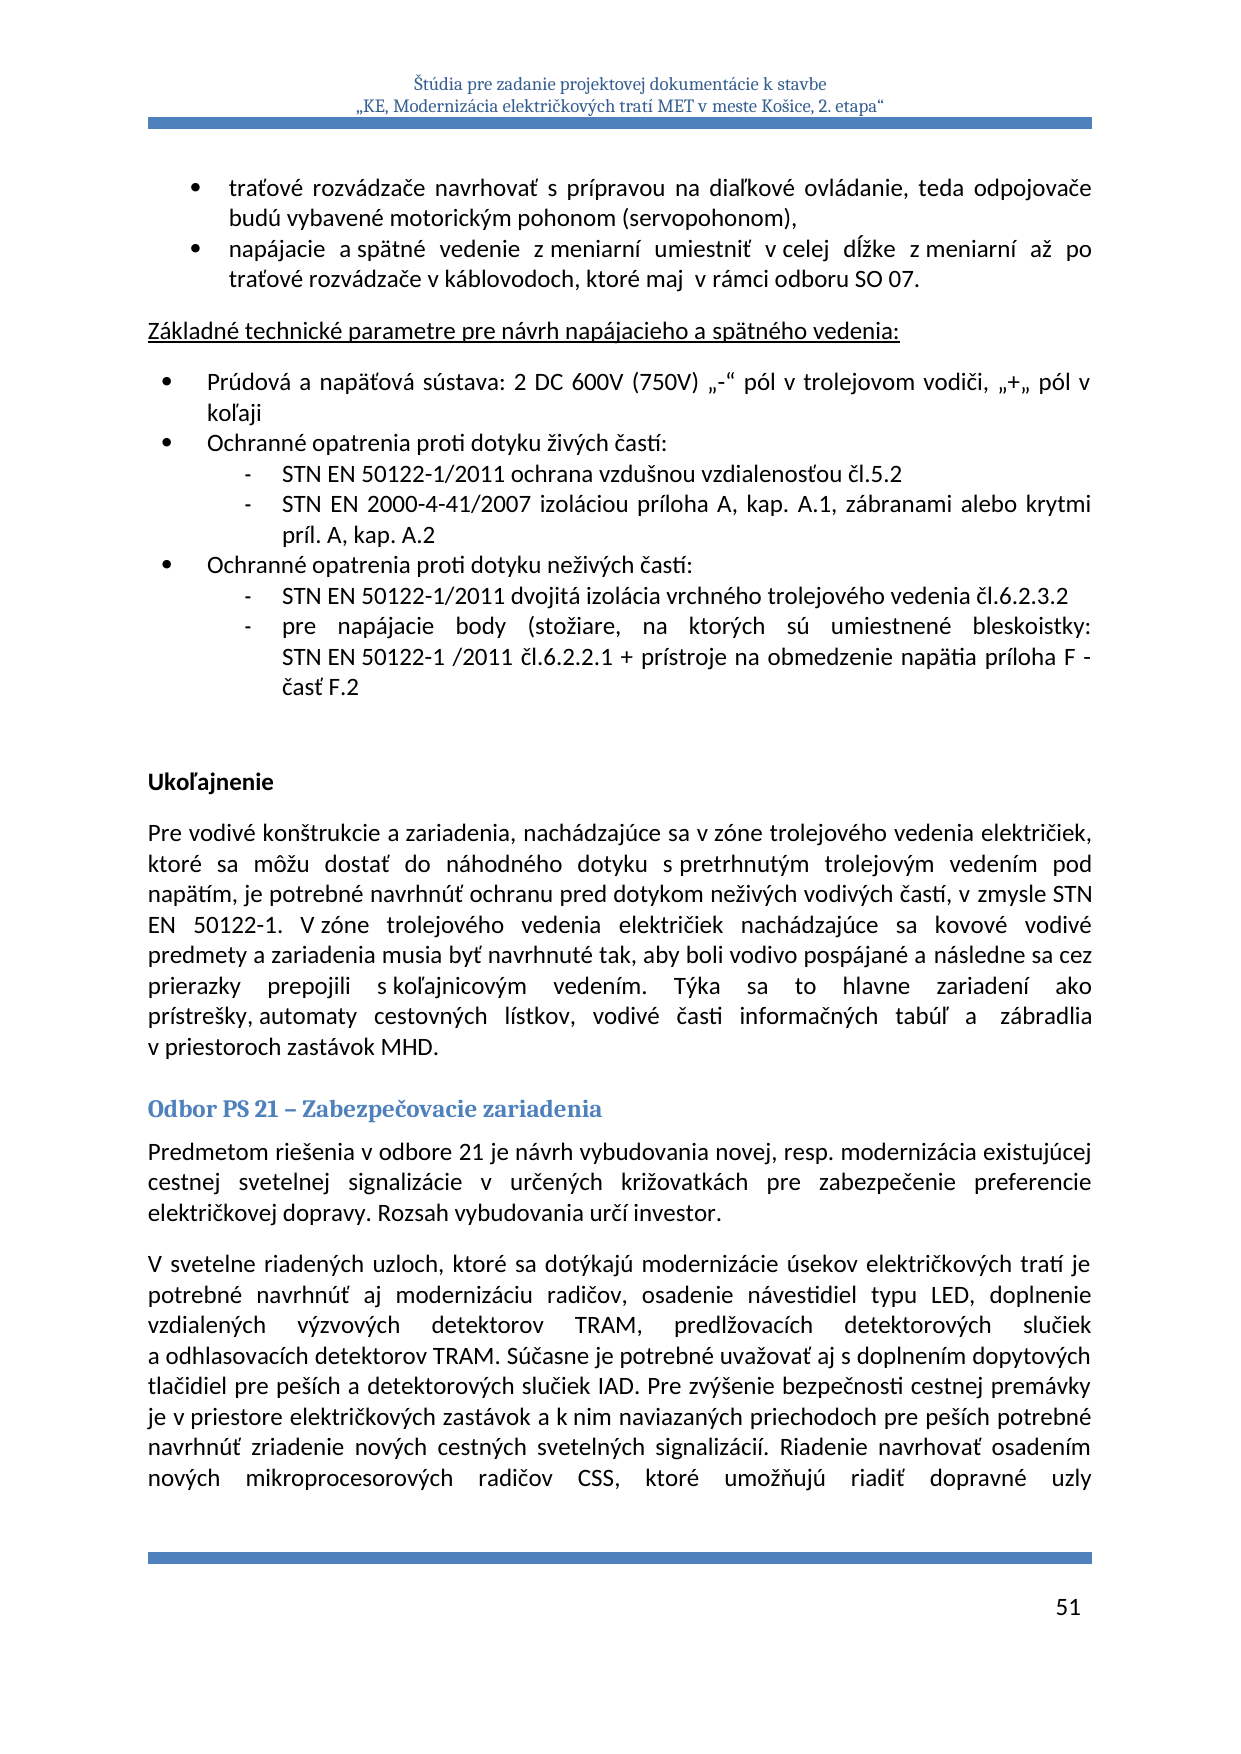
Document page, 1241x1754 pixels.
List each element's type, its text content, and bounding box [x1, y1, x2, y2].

list STN EN 2000-4-41/2007 izoláciou príloha A, kap. A.1, zábranami alebo krytmi príl. A, kap. A.2 [244, 488, 1092, 549]
text Predmetom riešenia v odbore 21 je návrh vybudovania novej, resp. modernizácia existujúcej cestnej svetelnej signalizácie v určených križovatkách pre zabezpečenie preferencie električkovej dopravy. Rozsah vybudovania určí investor. [148, 1136, 1092, 1227]
text Základné technické parametre pre návrh napájacieho a spätného vedenia: [148, 315, 1092, 345]
list Ochranné opatrenia proti dotyku neživých častí: [162, 549, 1092, 580]
list napájacie a spätné vedenie z meniarní umiestniť v celej dĺžke z meniarní až po traťové rozvádzače v káblovodoch, ktoré maj v rámci odboru SO 07. [191, 233, 1092, 294]
text Ukoľajnenie [148, 766, 1092, 796]
list STN EN 50122-1/2011 dvojitá izolácia vrchného trolejového vedenia čl.6.2.3.2 [244, 580, 1092, 610]
subtitle Odbor PS 21 – Zabezpečovacie zariadenia [148, 1095, 1092, 1123]
list STN EN 50122-1/2011 ochrana vzdušnou vzdialenosťou čl.5.2 [244, 458, 1092, 488]
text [148, 1248, 1092, 1492]
list Prúdová a napäťová sústava: 2 DC 600V (750V) „-“ pól v trolejovom vodiči, „+„ pól v koľaji [162, 366, 1092, 427]
list traťové rozvádzače navrhovať s prípravou na diaľkové ovládanie, teda odpojovače budú vybavené motorickým pohonom (servopohonom), [191, 172, 1092, 233]
list pre napájacie body (stožiare, na ktorých sú umiestnené bleskoistky: STN EN 50122-1 /2011 čl.6.2.2.1 + prístroje na obmedzenie napätia príloha F - časť F.2 [244, 610, 1092, 702]
list Ochranné opatrenia proti dotyku živých častí: [162, 427, 1092, 458]
text Pre vodivé konštrukcie a zariadenia, nachádzajúce sa v zóne trolejového vedenia električiek, ktoré sa môžu dostať do náhodného dotyku s pretrhnutým trolejovým vedením pod napätím, je potrebné navrhnúť ochranu pred dotykom neživých vodivých častí, v zmysle STN EN 50122-1. V zóne trolejového vedenia električiek nachádzajúce sa kovové vodivé predmety a zariadenia musia byť navrhnuté tak, aby boli vodivo pospájané a následne sa cez prierazky prepojili s koľajnicovým vedením. Týka sa to hlavne zariadení ako prístrešky, automaty cestovných lístkov, vodivé časti informačných tabúľ a zábradlia v priestoroch zastávok MHD. [148, 817, 1092, 1061]
